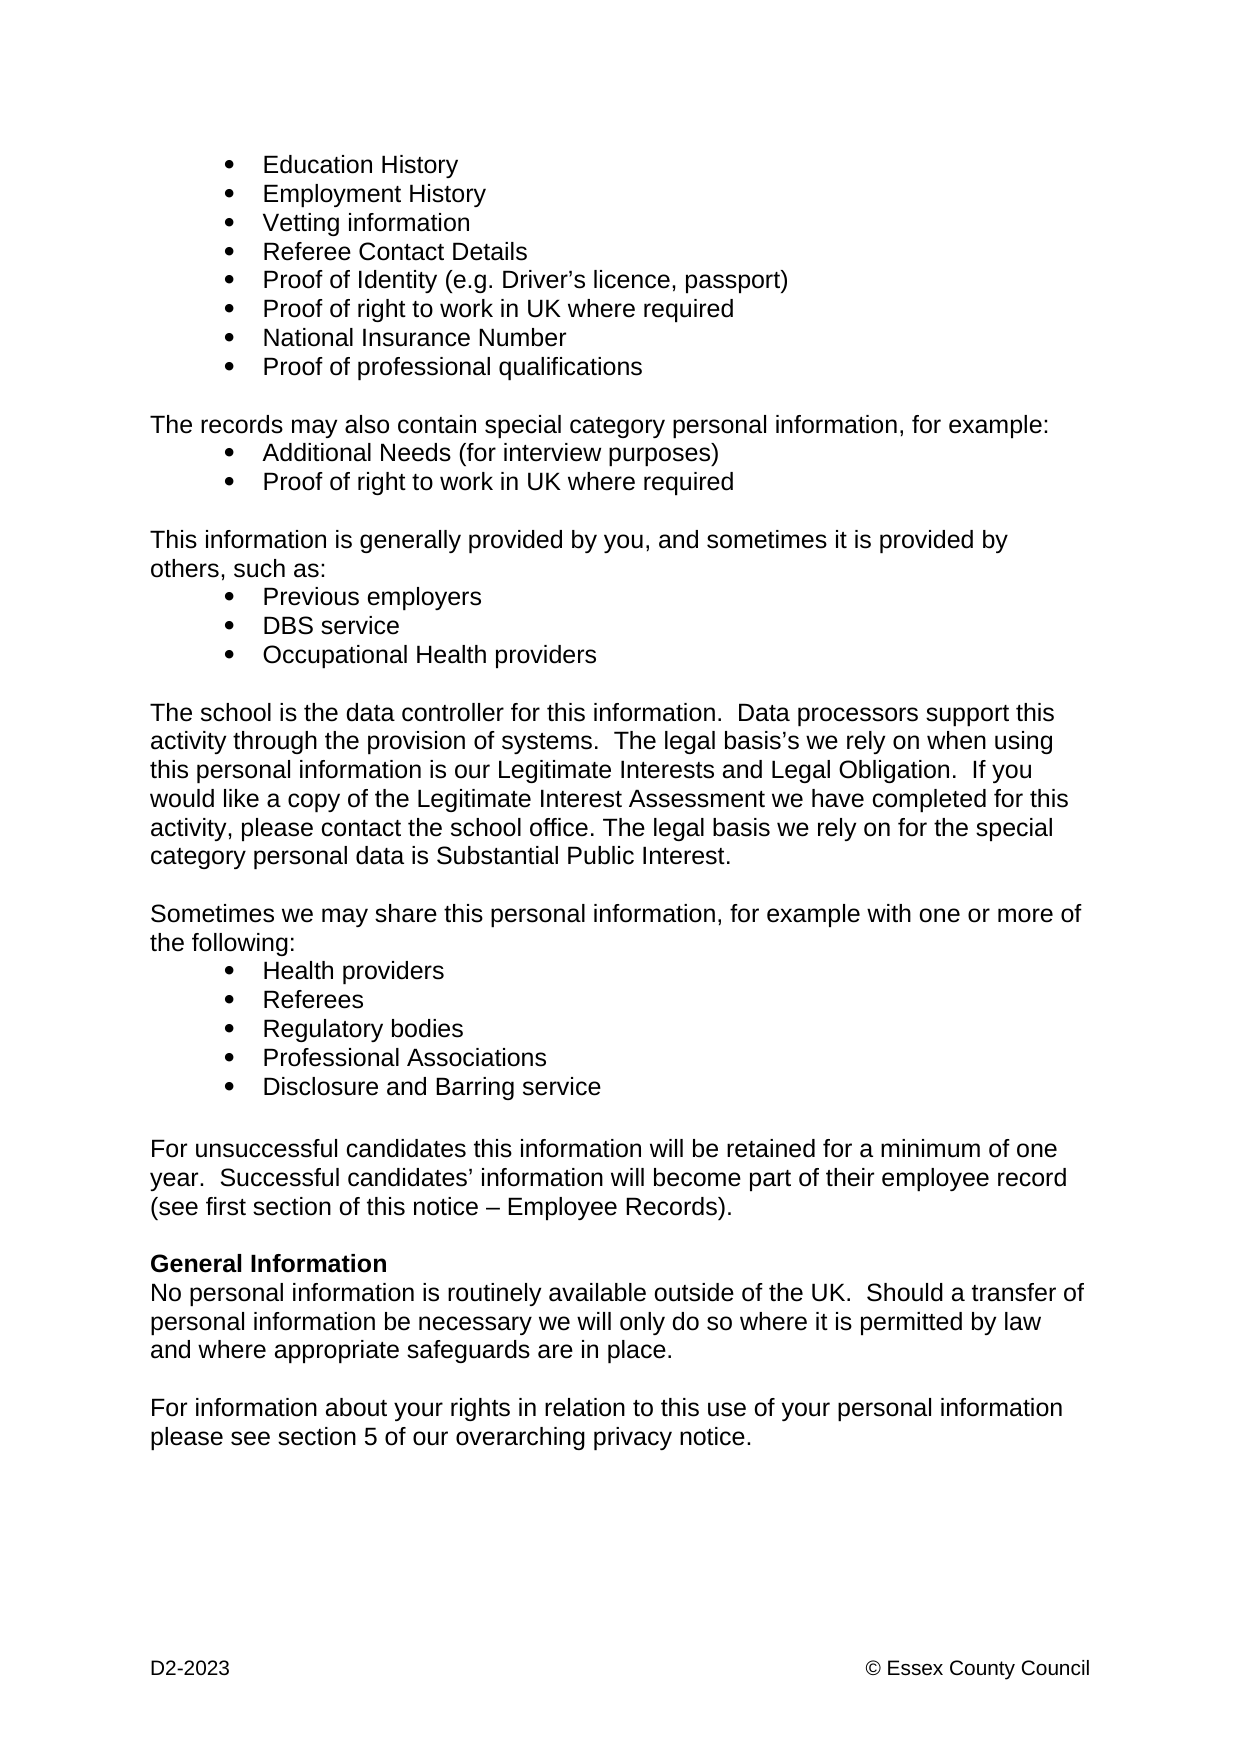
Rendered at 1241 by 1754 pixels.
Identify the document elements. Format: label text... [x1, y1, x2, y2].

list DBS service [225, 611, 1090, 640]
list Additional Needs (for interview purposes) [225, 438, 1090, 467]
list Health providers [225, 956, 1090, 985]
list Professional Associations [225, 1043, 1090, 1072]
text The school is the data controller for this information. Data processors support this activity through the provision of systems. The legal basis’s we rely on when using this personal information is our Legitimate Interests and Legal Obligation. If you would like a copy of the Legitimate Interest Assessment we have completed for this activity, please contact the school office. The legal basis we rely on for the special category personal data is Substantial Public Interest. [150, 698, 1090, 870]
list Disclosure and Barring service [225, 1072, 1090, 1101]
text No personal information is routinely available outside of the UK. Should a transfer of personal information be necessary we will only do so where it is permitted by law and where appropriate safeguards are in place. [150, 1278, 1090, 1364]
text For information about your rights in relation to this use of your personal information please see section 5 of our overarching privacy notice. [150, 1393, 1090, 1450]
list Proof of Identity (e.g. Driver’s licence, passport) [225, 265, 1090, 294]
list Vetting information [225, 208, 1090, 237]
text The records may also contain special category personal information, for example: [150, 409, 1090, 438]
list Occupational Health providers [225, 640, 1090, 669]
text This information is generally provided by you, and sometimes it is provided by others, such as: [150, 525, 1090, 582]
list Referees [225, 985, 1090, 1014]
list Previous employers [225, 582, 1090, 611]
text Sometimes we may share this personal information, for example with one or more of the following: [150, 899, 1090, 956]
list Proof of right to work in UK where required [225, 294, 1090, 323]
list Proof of professional qualifications [225, 352, 1090, 381]
text General Information [150, 1249, 1090, 1278]
list Education History [225, 150, 1090, 179]
list Referee Contact Details [225, 237, 1090, 265]
list National Insurance Number [225, 323, 1090, 352]
text For unsuccessful candidates this information will be retained for a minimum of one year. Successful candidates’ information will become part of their employee record (see first section of this notice – Employee Records). [150, 1134, 1090, 1220]
list Employment History [225, 179, 1090, 208]
list Regulatory bodies [225, 1014, 1090, 1043]
list Proof of right to work in UK where required [225, 467, 1090, 496]
